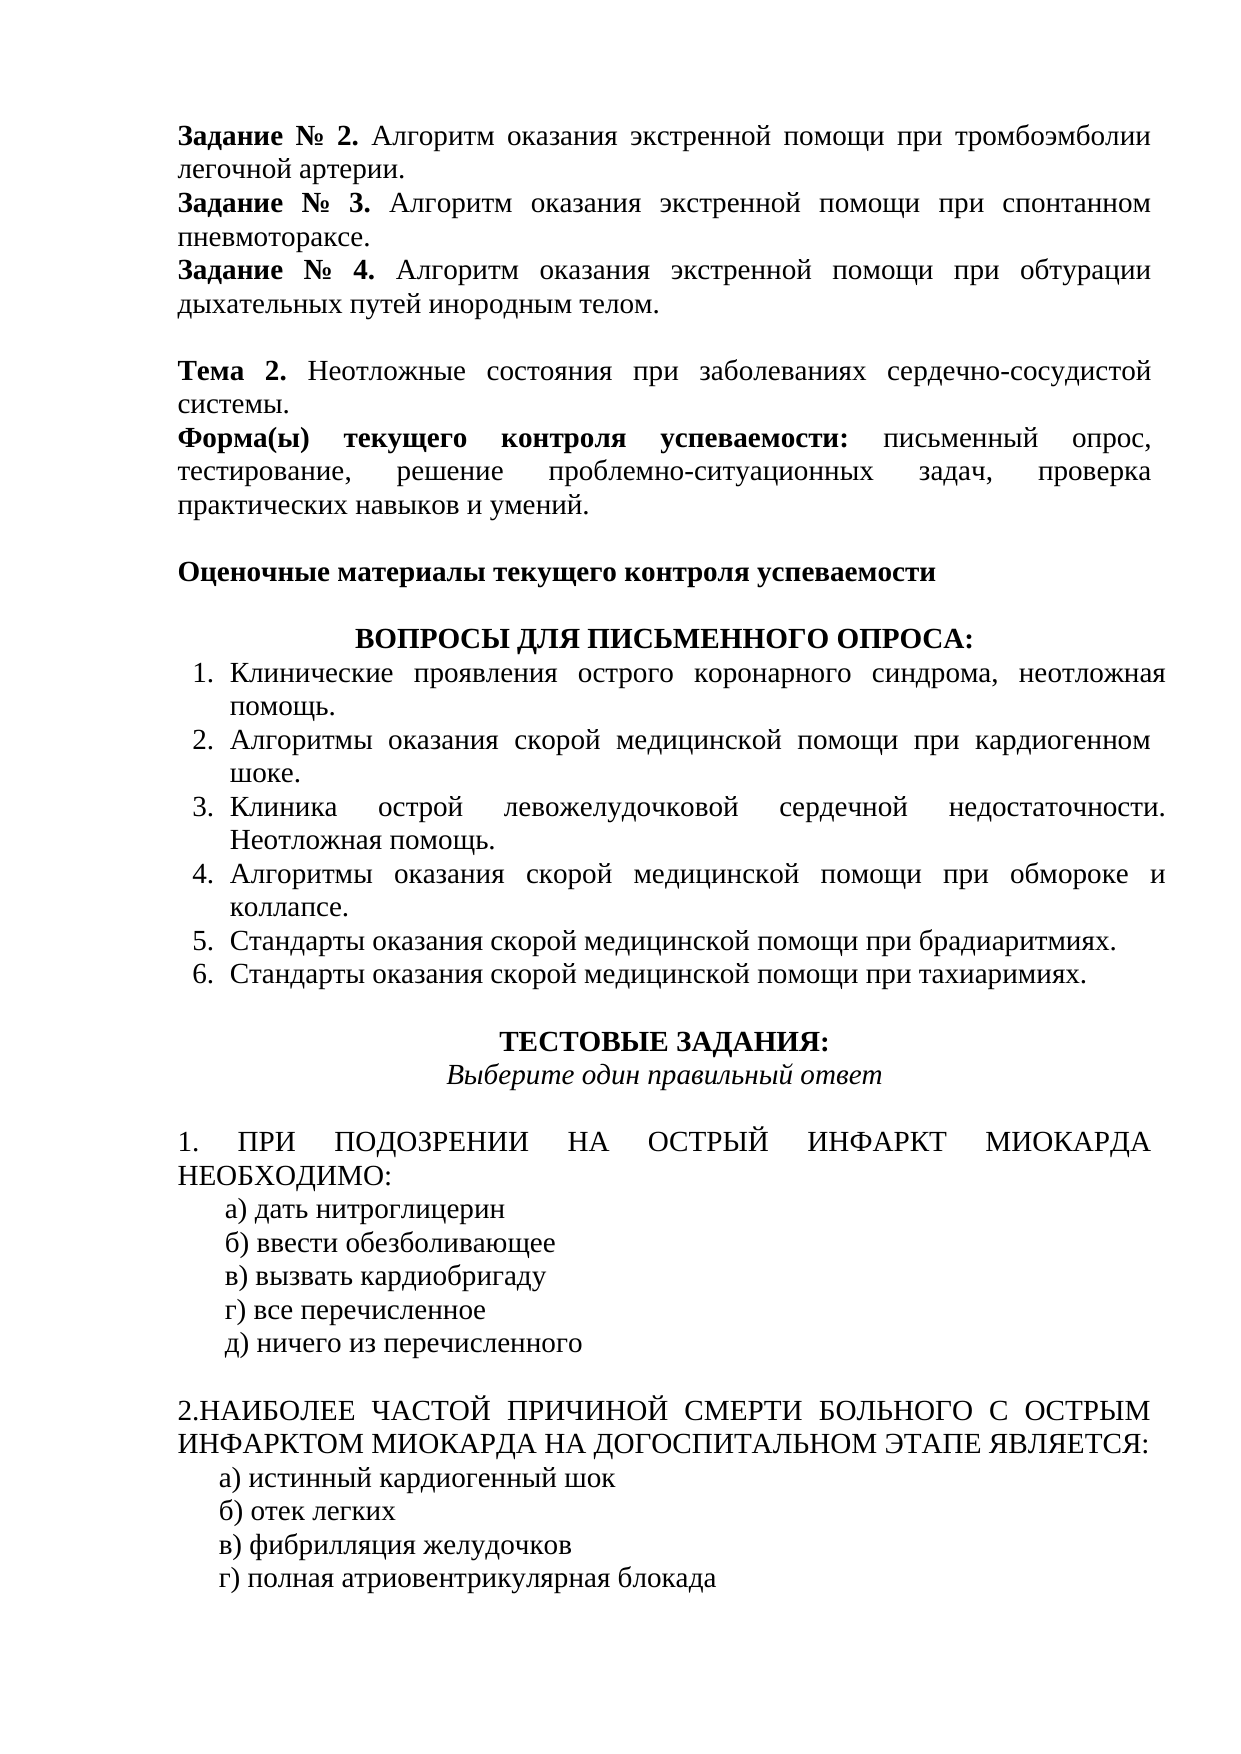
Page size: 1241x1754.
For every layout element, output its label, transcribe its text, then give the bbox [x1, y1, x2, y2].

text б) ввести обезболивающее [224, 1225, 1152, 1258]
text д) ничего из перечисленного [224, 1326, 1152, 1359]
list Стандарты оказания скорой медицинской помощи при брадиаритмиях. [177, 923, 1152, 957]
text 2.НАИБОЛЕЕ ЧАСТОЙ ПРИЧИНОЙ СМЕРТИ БОЛЬНОГО С ОСТРЫМ ИНФАРКТОМ МИОКАРДА НА ДОГОСПИТАЛЬНОМ ЭТАПЕ ЯВЛЯЕТСЯ: [177, 1393, 1152, 1460]
text Задание № 3. Алгоритм оказания экстренной помощи при спонтанном пневмотораксе. [177, 185, 1152, 252]
list Алгоритмы оказания скорой медицинской помощи при кардиогенном шоке. [192, 722, 1152, 789]
text ВОПРОСЫ ДЛЯ ПИСЬМЕННОГО ОПРОСА: [177, 621, 1152, 655]
text Выберите один правильный ответ [177, 1057, 1152, 1091]
text г) все перечисленное [224, 1292, 1152, 1326]
text 1. ПРИ ПОДОЗРЕНИИ НА ОСТРЫЙ ИНФАРКТ МИОКАРДА НЕОБХОДИМО: [177, 1124, 1152, 1191]
text а) истинный кардиогенный шок [218, 1460, 1152, 1493]
text Форма(ы) текущего контроля успеваемости: письменный опрос, тестирование, решение проблемно-ситуационных задач, проверка практических навыков и умений. [177, 420, 1152, 521]
list Стандарты оказания скорой медицинской помощи при тахиаримиях. [177, 957, 1152, 990]
list Алгоритмы оказания скорой медицинской помощи при обмороке и коллапсе. [177, 856, 1152, 923]
text а) дать нитроглицерин [224, 1191, 1152, 1225]
text Задание № 2. Алгоритм оказания экстренной помощи при тромбоэмболии легочной артерии. [177, 118, 1152, 185]
text Оценочные материалы текущего контроля успеваемости [177, 554, 1152, 588]
text в) вызвать кардиобригаду [224, 1258, 1152, 1292]
text б) отек легких [218, 1493, 1152, 1527]
list Клиника острой левожелудочковой сердечной недостаточности. Неотложная помощь. [177, 789, 1152, 856]
list Клинические проявления острого коронарного синдрома, неотложная помощь. [177, 655, 1152, 722]
text г) полная атриовентрикулярная блокада [218, 1560, 1152, 1594]
text в) фибрилляция желудочков [218, 1527, 1152, 1560]
text ТЕСТОВЫЕ ЗАДАНИЯ: [177, 1024, 1152, 1057]
text Задание № 4. Алгоритм оказания экстренной помощи при обтурации дыхательных путей инородным телом. [177, 252, 1152, 319]
text Тема 2. Неотложные состояния при заболеваниях сердечно-сосудистой системы. [177, 353, 1152, 420]
